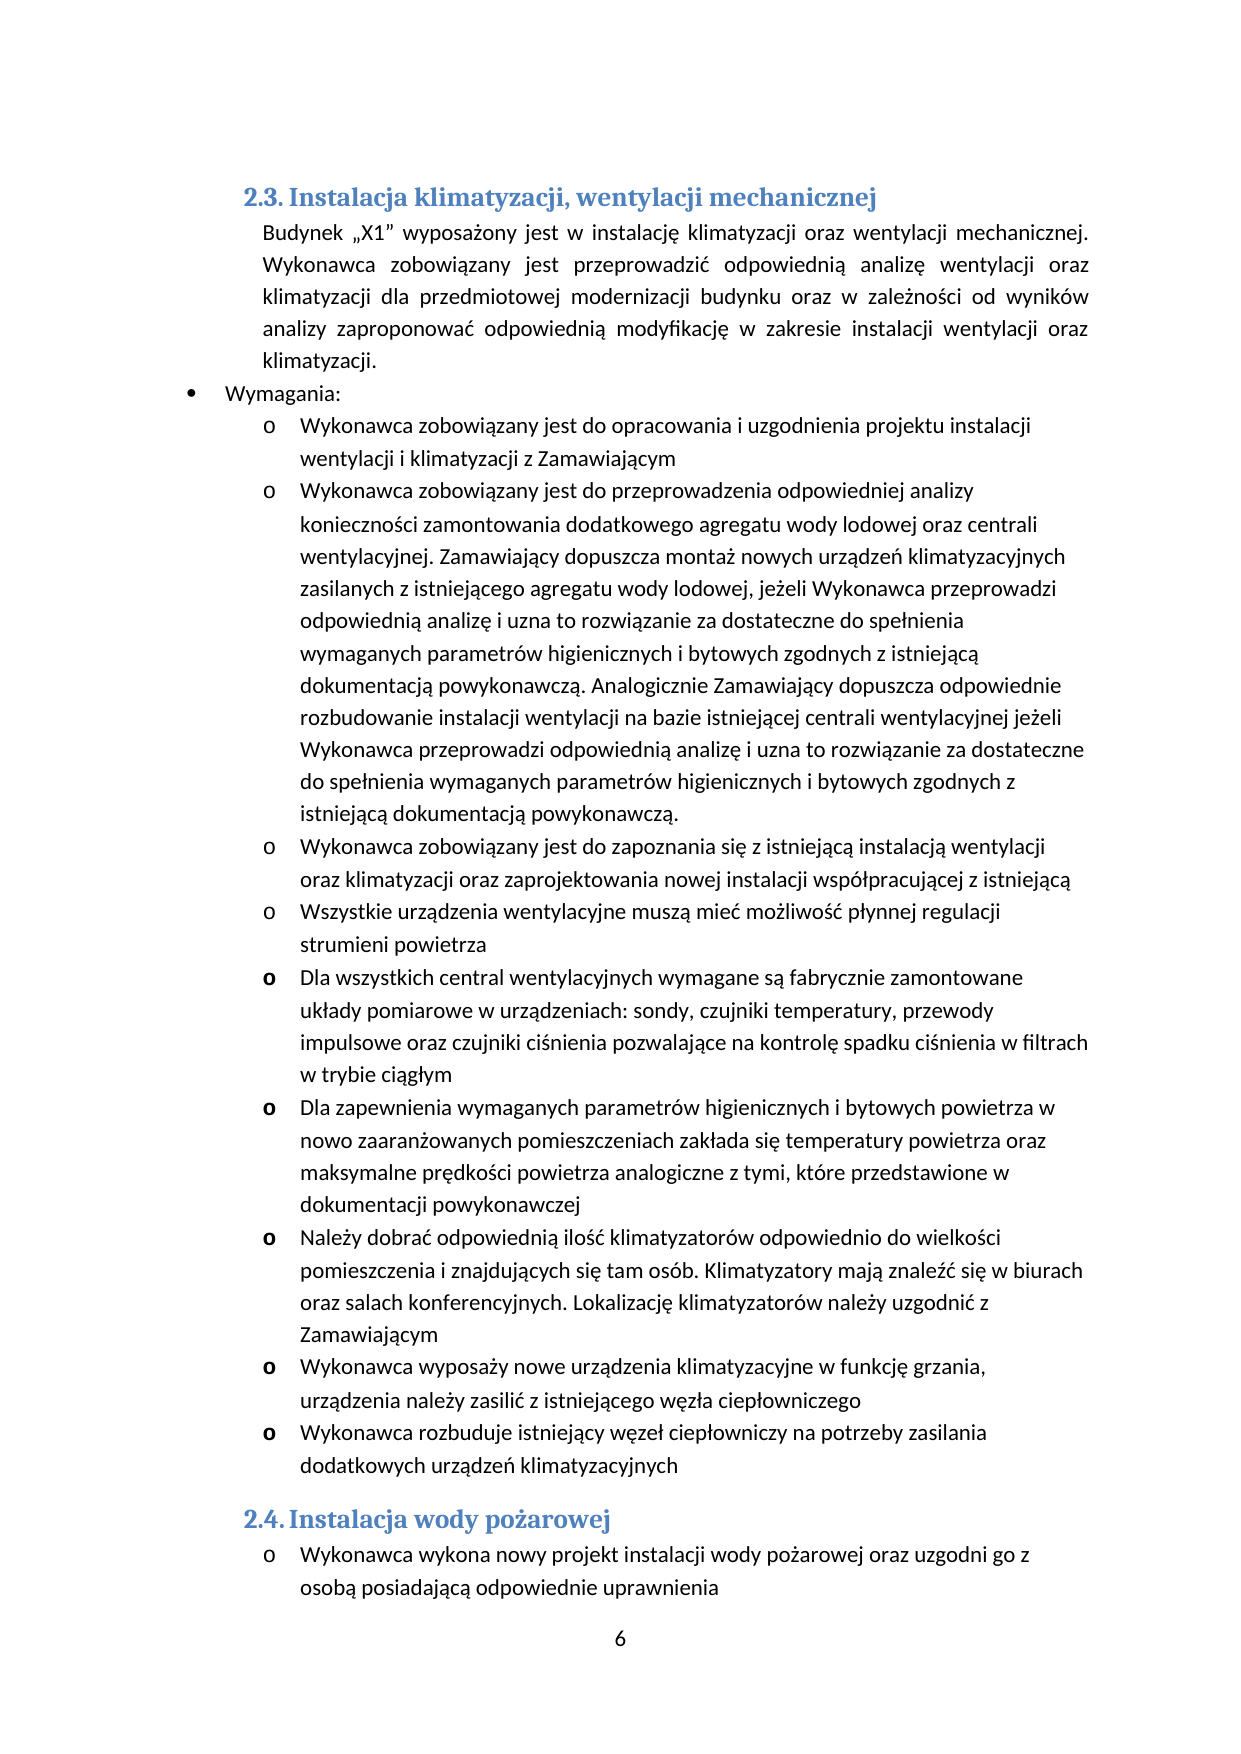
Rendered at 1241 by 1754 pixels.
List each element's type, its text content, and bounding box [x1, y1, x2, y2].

list Wszystkie urządzenia wentylacyjne muszą mieć możliwość płynnej regulacji strumieni powietrza [262, 897, 1090, 959]
list Wykonawca rozbuduje istniejący węzeł ciepłowniczy na potrzeby zasilania dodatkowych urządzeń klimatyzacyjnych [262, 1418, 1090, 1479]
list Wykonawca zobowiązany jest do opracowania i uzgodnienia projektu instalacji wentylacji i klimatyzacji z Zamawiającym [262, 411, 1090, 472]
list Dla wszystkich central wentylacyjnych wymagane są fabrycznie zamontowane układy pomiarowe w urządzeniach: sondy, czujniki temperatury, przewody impulsowe oraz czujniki ciśnienia pozwalające na kontrolę spadku ciśnienia w filtrach w trybie ciągłym [262, 963, 1090, 1088]
subtitle Instalacja wody pożarowej [244, 1504, 1090, 1536]
list Wymagania: [187, 379, 1090, 407]
list Wykonawca wykona nowy projekt instalacji wody pożarowej oraz uzgodni go z osobą posiadającą odpowiednie uprawnienia [262, 1540, 1090, 1601]
list Wykonawca zobowiązany jest do przeprowadzenia odpowiedniej analizy konieczności zamontowania dodatkowego agregatu wody lodowej oraz centrali wentylacyjnej. Zamawiający dopuszcza montaż nowych urządzeń klimatyzacyjnych zasilanych z istniejącego agregatu wody lodowej, jeżeli Wykonawca przeprowadzi odpowiednią analizę i uzna to rozwiązanie za dostateczne do spełnienia wymaganych parametrów higienicznych i bytowych zgodnych z istniejącą dokumentacją powykonawczą. Analogicznie Zamawiający dopuszcza odpowiednie rozbudowanie instalacji wentylacji na bazie istniejącej centrali wentylacyjnej jeżeli Wykonawca przeprowadzi odpowiednią analizę i uzna to rozwiązanie za dostateczne do spełnienia wymaganych parametrów higienicznych i bytowych zgodnych z istniejącą dokumentacją powykonawczą. [262, 477, 1090, 828]
list Instalacja klimatyzacji, wentylacji mechanicznej [244, 182, 1090, 213]
list Wykonawca wyposaży nowe urządzenia klimatyzacyjne w funkcję grzania, urządzenia należy zasilić z istniejącego węzła ciepłowniczego [262, 1352, 1090, 1414]
list Budynek „X1” wyposażony jest w instalację klimatyzacji oraz wentylacji mechanicznej. Wykonawca zobowiązany jest przeprowadzić odpowiednią analizę wentylacji oraz klimatyzacji dla przedmiotowej modernizacji budynku oraz w zależności od wyników analizy zaproponować odpowiednią modyfikację w zakresie instalacji wentylacji oraz klimatyzacji. [262, 218, 1090, 375]
list Wykonawca zobowiązany jest do zapoznania się z istniejącą instalacją wentylacji oraz klimatyzacji oraz zaprojektowania nowej instalacji współpracującej z istniejącą [262, 832, 1090, 893]
list Dla zapewnienia wymaganych parametrów higienicznych i bytowych powietrza w nowo zaaranżowanych pomieszczeniach zakłada się temperatury powietrza oraz maksymalne prędkości powietrza analogiczne z tymi, które przedstawione w dokumentacji powykonawczej [262, 1093, 1090, 1218]
list Należy dobrać odpowiednią ilość klimatyzatorów odpowiednio do wielkości pomieszczenia i znajdujących się tam osób. Klimatyzatory mają znaleźć się w biurach oraz salach konferencyjnych. Lokalizację klimatyzatorów należy uzgodnić z Zamawiającym [262, 1223, 1090, 1348]
